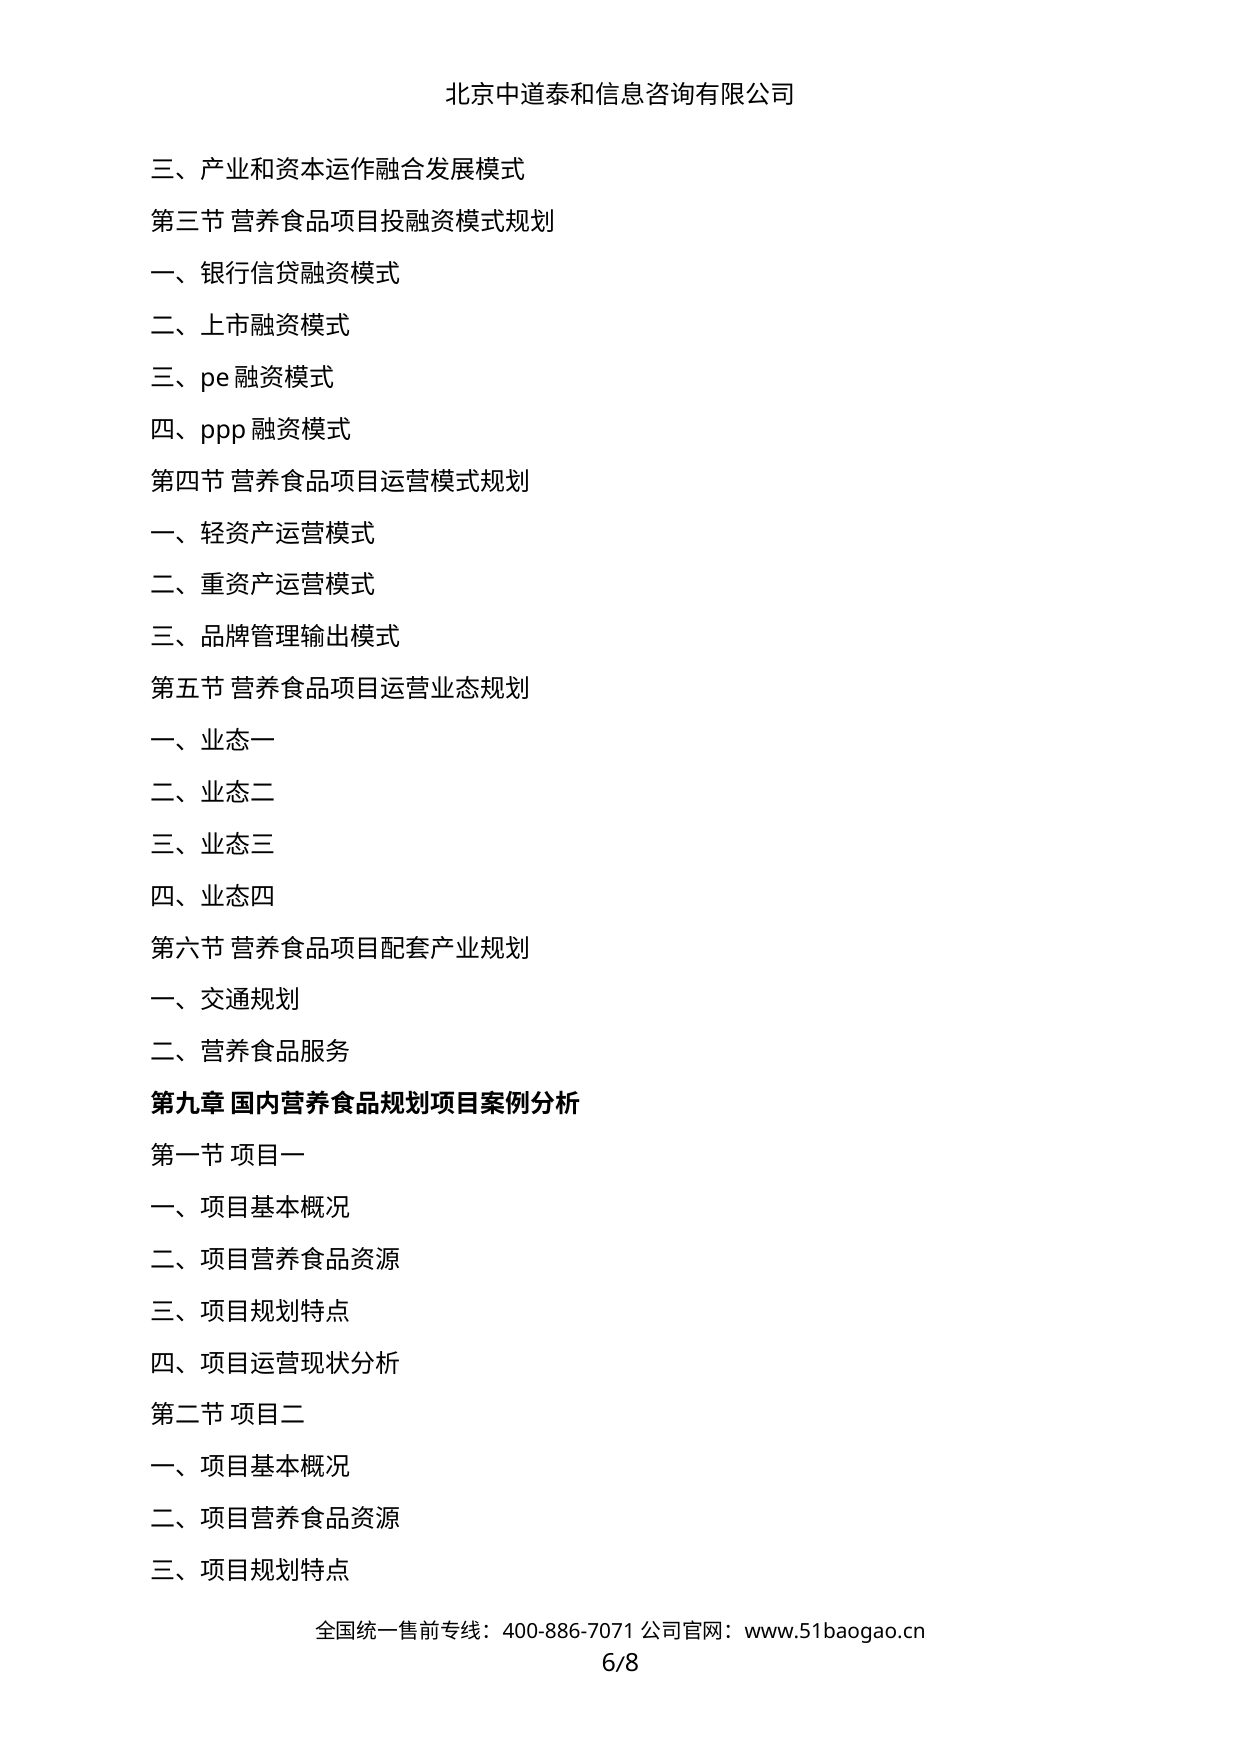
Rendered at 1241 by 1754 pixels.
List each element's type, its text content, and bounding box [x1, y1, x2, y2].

text 二、重资产运营模式 [150, 565, 1090, 601]
text 一、交通规划 [150, 980, 1090, 1016]
text 三、品牌管理输出模式 [150, 617, 1090, 653]
text 三、产业和资本运作融合发展模式 [150, 150, 1090, 186]
text 二、业态二 [150, 772, 1090, 809]
text 第一节 项目一 [150, 1136, 1090, 1172]
text 三、项目规划特点 [150, 1291, 1090, 1327]
text 第六节 营养食品项目配套产业规划 [150, 928, 1090, 964]
text 第三节 营养食品项目投融资模式规划 [150, 202, 1090, 238]
text 三、业态三 [150, 824, 1090, 861]
text 一、项目基本概况 [150, 1447, 1090, 1483]
text 四、ppp融资模式 [150, 409, 1090, 446]
text 一、轻资产运营模式 [150, 513, 1090, 549]
text 三、pe融资模式 [150, 357, 1090, 394]
text 第二节 项目二 [150, 1395, 1090, 1431]
text 一、项目基本概况 [150, 1187, 1090, 1224]
text 四、业态四 [150, 876, 1090, 912]
text 一、业态一 [150, 721, 1090, 757]
text 二、上市融资模式 [150, 306, 1090, 342]
text 四、项目运营现状分析 [150, 1343, 1090, 1379]
text 二、项目营养食品资源 [150, 1239, 1090, 1276]
text 第四节 营养食品项目运营模式规划 [150, 461, 1090, 497]
text 三、项目规划特点 [150, 1551, 1090, 1587]
text 二、营养食品服务 [150, 1032, 1090, 1068]
text 二、项目营养食品资源 [150, 1499, 1090, 1535]
text 第五节 营养食品项目运营业态规划 [150, 669, 1090, 705]
text 第九章 国内营养食品规划项目案例分析 [150, 1084, 1090, 1120]
text 一、银行信贷融资模式 [150, 254, 1090, 290]
